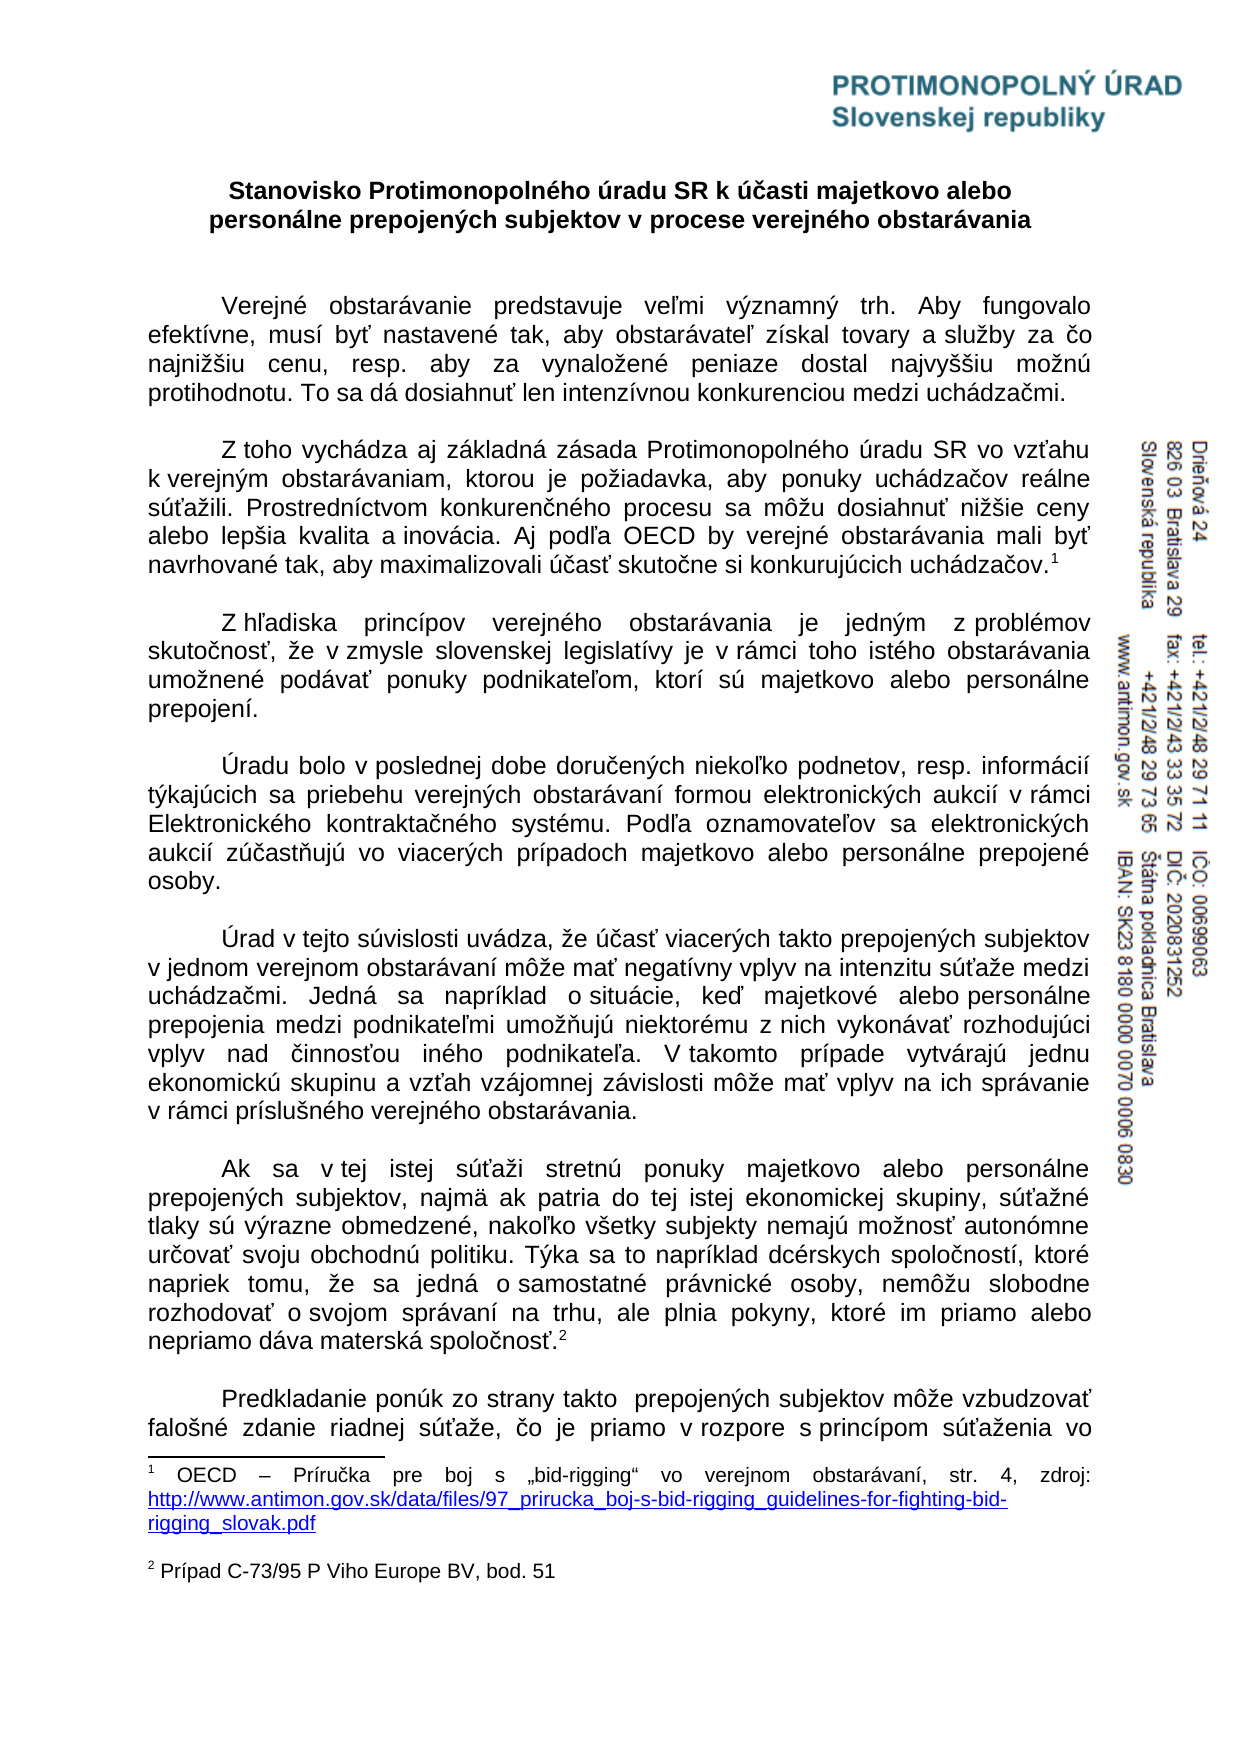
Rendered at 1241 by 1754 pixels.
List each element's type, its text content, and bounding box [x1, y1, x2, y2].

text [148, 1384, 1093, 1441]
text Verejné obstarávanie predstavuje veľmi významný trh. Aby fungovalo efektívne, musí byť nastavené tak, aby obstarávateľ získal tovary a služby za čo najnižšiu cenu, resp. aby za vynaložené peniaze dostal najvyššiu možnú protihodnotu. To sa dá dosiahnuť len intenzívnou konkurenciou medzi uchádzačmi. [148, 291, 1093, 406]
picture [1111, 441, 1209, 1292]
text Stanovisko Protimonopolného úradu SR k účasti majetkovo alebo personálne prepojených subjektov v procese verejného obstarávania [148, 176, 1093, 234]
text Z toho vychádza aj základná zásada Protimonopolného úradu SR vo vzťahu k verejným obstarávaniam, ktorou je požiadavka, aby ponuky uchádzačov reálne súťažili. Prostredníctvom konkurenčného procesu sa môžu dosiahnuť nižšie ceny alebo lepšia kvalita a inovácia. Aj podľa OECD by verejné obstarávania mali byť navrhované tak, aby maximalizovali účasť skutočne si konkurujúcich uchádzačov. [148, 435, 1093, 579]
text Úradu bolo v poslednej dobe doručených niekoľko podnetov, resp. informácií týkajúcich sa priebehu verejných obstarávaní formou elektronických aukcií v rámci Elektronického kontraktačného systému. Podľa oznamovateľov sa elektronických aukcií zúčastňujú vo viacerých prípadoch majetkovo alebo personálne prepojené osoby. [148, 751, 1093, 895]
picture [826, 64, 1186, 138]
text Z hľadiska princípov verejného obstarávania je jedným z problémov skutočnosť, že v zmysle slovenskej legislatívy je v rámci toho istého obstarávania umožnené podávať ponuky podnikateľom, ktorí sú majetkovo alebo personálne prepojení. [148, 608, 1093, 723]
text Ak sa v tej istej súťaži stretnú ponuky majetkovo alebo personálne prepojených subjektov, najmä ak patria do tej istej ekonomickej skupiny, súťažné tlaky sú výrazne obmedzené, nakoľko všetky subjekty nemajú možnosť autonómne určovať svoju obchodnú politiku. Týka sa to napríklad dcérskych spoločností, ktoré napriek tomu, že sa jedná o samostatné právnické osoby, nemôžu slobodne rozhodovať o svojom správaní na trhu, ale plnia pokyny, ktoré im priamo alebo nepriamo dáva materská spoločnosť. [148, 1154, 1093, 1355]
text Úrad v tejto súvislosti uvádza, že účasť viacerých takto prepojených subjektov v jednom verejnom obstarávaní môže mať negatívny vplyv na intenzitu súťaže medzi uchádzačmi. Jedná sa napríklad o situácie, keď majetkové alebo personálne prepojenia medzi podnikateľmi umožňujú niektorému z nich vykonávať rozhodujúci vplyv nad činnosťou iného podnikateľa. V takomto prípade vytvárajú jednu ekonomickú skupinu a vzťah vzájomnej závislosti môže mať vplyv na ich správanie v rámci príslušného verejného obstarávania. [148, 924, 1093, 1125]
